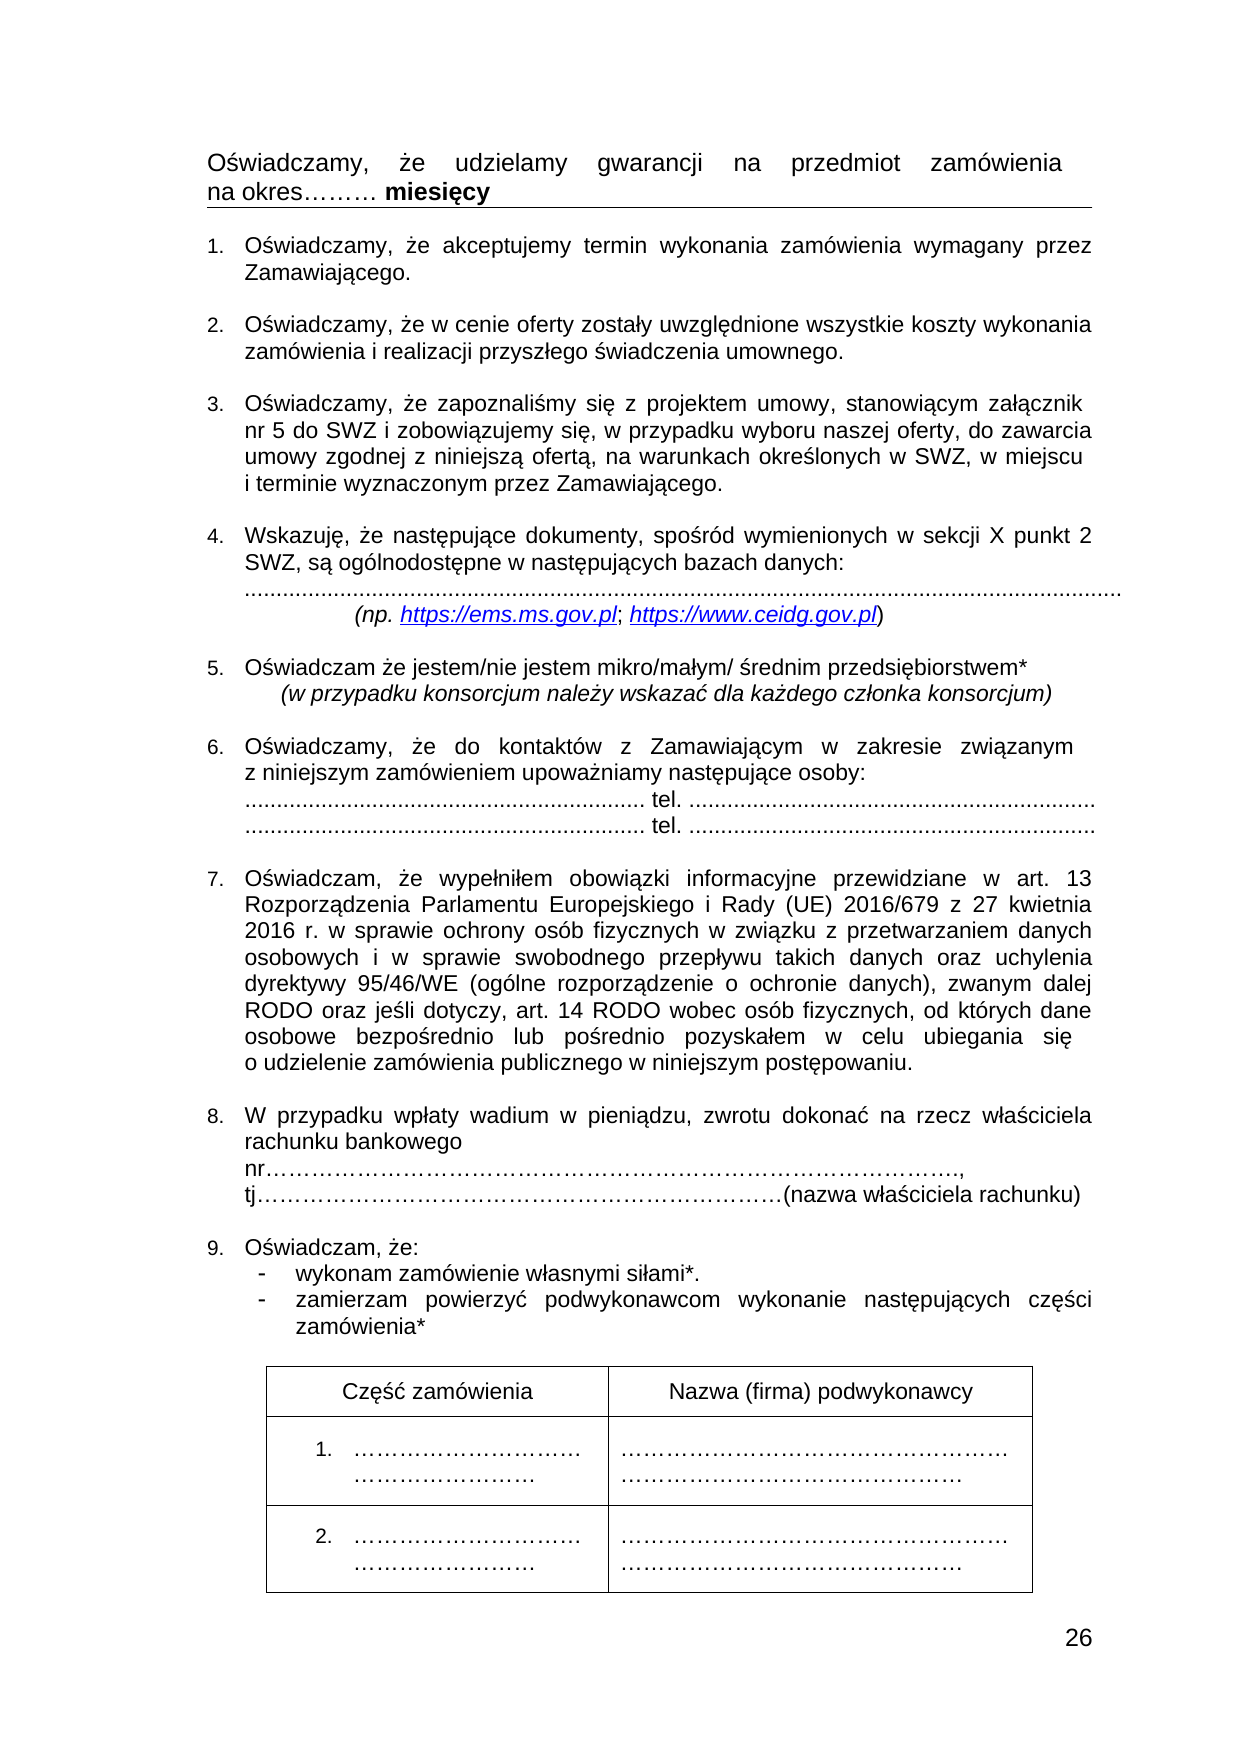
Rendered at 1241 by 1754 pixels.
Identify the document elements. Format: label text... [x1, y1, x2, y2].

table_header Nazwa (firma) podwykonawcy [609, 1367, 1032, 1416]
text .......................................................................................................................................... [244, 575, 1152, 601]
list Oświadczamy, że do kontaktów z Zamawiającym w zakresie związanym z niniejszym zamówieniem upoważniamy następujące osoby: [207, 733, 1092, 786]
text nr………………………………………………………………………………., [244, 1155, 1092, 1181]
table_cell …………………………………………………………………………………… [609, 1506, 1032, 1592]
text ............................................................... tel. ................................................................ [244, 786, 1152, 812]
list Wskazuję, że następujące dokumenty, spośród wymienionych w sekcji X punkt 2 SWZ, są ogólnodostępne w następujących bazach danych: [207, 522, 1092, 575]
text (w przypadku konsorcjum należy wskazać dla każdego członka konsorcjum) [244, 680, 1092, 707]
list Oświadczamy, że akceptujemy termin wykonania zamówienia wymagany przez Zamawiającego. [207, 232, 1092, 285]
text tj……………………………………………………………(nazwa właściciela rachunku) [244, 1181, 1092, 1207]
list Oświadczamy, że zapoznaliśmy się z projektem umowy, stanowiącym załącznik nr 5 do SWZ i zobowiązujemy się, w przypadku wyboru naszej oferty, do zawarcia umowy zgodnej z niniejszą ofertą, na warunkach określonych w SWZ, w miejscu i terminie wyznaczonym przez Zamawiającego. [207, 390, 1092, 496]
text Oświadczamy, że udzielamy gwarancji na przedmiot zamówienia na okres……… miesięcy [207, 148, 1092, 207]
list Oświadczam, że wypełniłem obowiązki informacyjne przewidziane w art. 13 Rozporządzenia Parlamentu Europejskiego i Rady (UE) 2016/679 z 27 kwietnia 2016 r. w sprawie ochrony osób fizycznych w związku z przetwarzaniem danych osobowych i w sprawie swobodnego przepływu takich danych oraz uchylenia dyrektywy 95/46/WE (ogólne rozporządzenie o ochronie danych), zwanym dalej RODO oraz jeśli dotyczy, art. 14 RODO wobec osób fizycznych, od których dane osobowe bezpośrednio lub pośrednio pozyskałem w celu ubiegania się o udzielenie zamówienia publicznego w niniejszym postępowaniu. [207, 865, 1092, 1076]
text ............................................................... tel. ................................................................ [244, 812, 1152, 838]
list Oświadczam, że: [207, 1234, 1092, 1260]
list zamierzam powierzyć podwykonawcom wykonanie następujących części zamówienia* [258, 1286, 1092, 1339]
text (np. https://ems.ms.gov.pl; https://www.ceidg.gov.pl) [318, 601, 1092, 628]
table_cell ……………………………………………… [267, 1417, 608, 1505]
table_cell ……………………………………………… [267, 1506, 608, 1592]
table_header Część zamówienia [267, 1367, 608, 1416]
table_cell …………………………………………………………………………………… [609, 1417, 1032, 1505]
list W przypadku wpłaty wadium w pieniądzu, zwrotu dokonać na rzecz właściciela rachunku bankowego [207, 1102, 1092, 1155]
list wykonam zamówienie własnymi siłami*. [258, 1260, 1092, 1286]
list Oświadczam że jestem/nie jestem mikro/małym/ średnim przedsiębiorstwem* [207, 654, 1092, 680]
list Oświadczamy, że w cenie oferty zostały uwzględnione wszystkie koszty wykonania zamówienia i realizacji przyszłego świadczenia umownego. [207, 311, 1092, 364]
